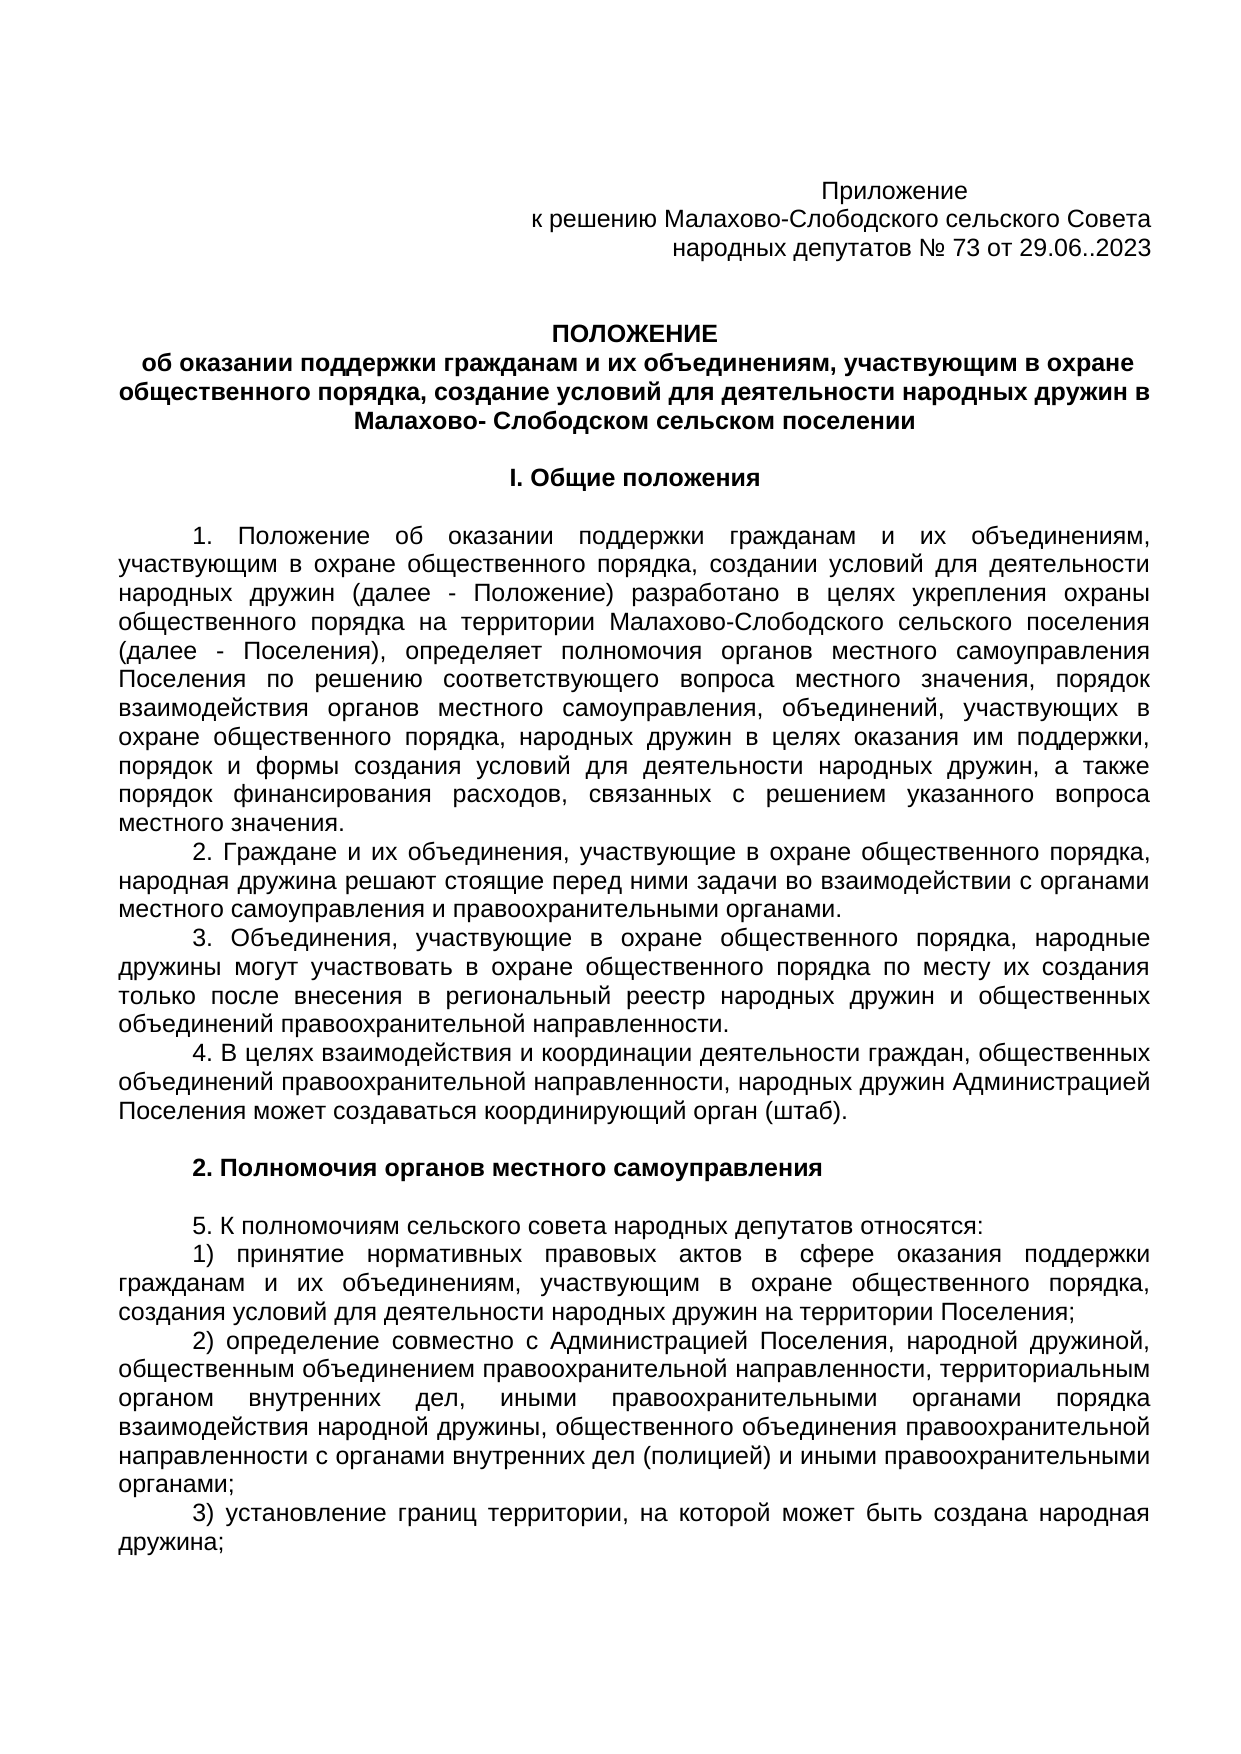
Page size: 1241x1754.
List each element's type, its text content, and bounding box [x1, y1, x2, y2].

text 1. Положение об оказании поддержки гражданам и их объединениям, участвующим в охране общественного порядка, создании условий для деятельности народных дружин (далее - Положение) разработано в целях укрепления охраны общественного порядка на территории Малахово-Слободского сельского поселения (далее - Поселения), определяет полномочия органов местного самоуправления Поселения по решению соответствующего вопроса местного значения, порядок взаимодействия органов местного самоуправления, объединений, участвующих в охране общественного порядка, народных дружин в целях оказания им поддержки, порядок и формы создания условий для деятельности народных дружин, а также порядок финансирования расходов, связанных с решением указанного вопроса местного значения. [118, 521, 1152, 837]
text 5. К полномочиям сельского совета народных депутатов относятся: [118, 1211, 1152, 1239]
title к решению Малахово-Слободского сельского Совета [118, 204, 1152, 233]
text 4. В целях взаимодействия и координации деятельности граждан, общественных объединений правоохранительной направленности, народных дружин Администрацией Поселения может создаваться координирующий орган (штаб). [118, 1038, 1152, 1124]
text 2. Граждане и их объединения, участвующие в охране общественного порядка, народная дружина решают стоящие перед ними задачи во взаимодействии с органами местного самоуправления и правоохранительными органами. [118, 837, 1152, 923]
title об оказании поддержки гражданам и их объединениям, участвующим в охране общественного порядка, создание условий для деятельности народных дружин в Малахово- Слободском сельском поселении [118, 348, 1152, 434]
text 2) определение совместно с Администрацией Поселения, народной дружиной, общественным объединением правоохранительной направленности, территориальным органом внутренних дел, иными правоохранительными органами порядка взаимодействия народной дружины, общественного объединения правоохранительной направленности с органами внутренних дел (полицией) и иными правоохранительными органами; [118, 1326, 1152, 1498]
text 1) принятие нормативных правовых актов в сфере оказания поддержки гражданам и их объединениям, участвующим в охране общественного порядка, создания условий для деятельности народных дружин на территории Поселения; [118, 1239, 1152, 1326]
text 3) установление границ территории, на которой может быть создана народная дружина; [118, 1498, 1152, 1556]
title народных депутатов № 73 от 29.06..2023 [118, 233, 1152, 262]
text 3. Объединения, участвующие в охране общественного порядка, народные дружины могут участвовать в охране общественного порядка по месту их создания только после внесения в региональный реестр народных дружин и общественных объединений правоохранительной направленности. [118, 923, 1152, 1038]
text I. Общие положения [118, 463, 1152, 492]
text 2. Полномочия органов местного самоуправления [118, 1153, 1152, 1182]
title ПОЛОЖЕНИЕ [118, 319, 1152, 348]
title Приложение [118, 176, 1152, 204]
